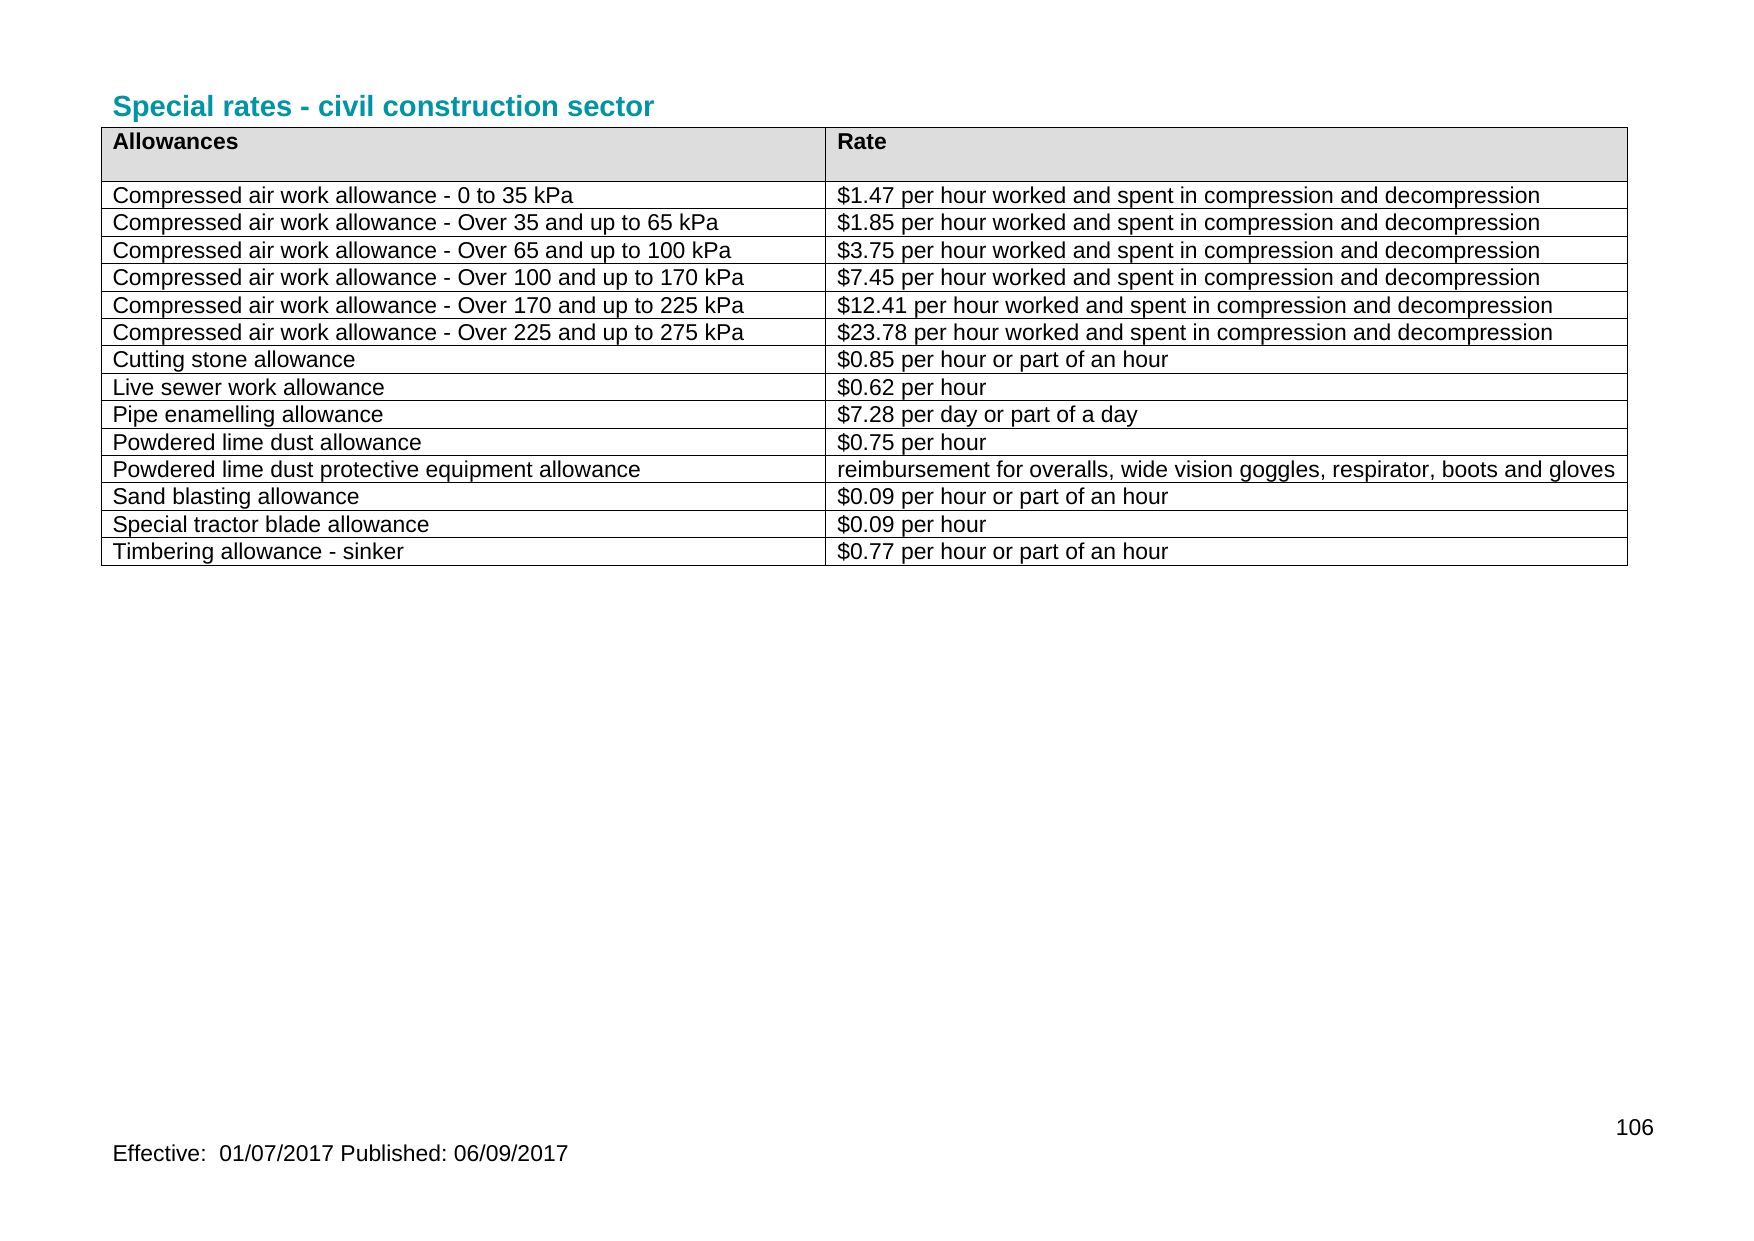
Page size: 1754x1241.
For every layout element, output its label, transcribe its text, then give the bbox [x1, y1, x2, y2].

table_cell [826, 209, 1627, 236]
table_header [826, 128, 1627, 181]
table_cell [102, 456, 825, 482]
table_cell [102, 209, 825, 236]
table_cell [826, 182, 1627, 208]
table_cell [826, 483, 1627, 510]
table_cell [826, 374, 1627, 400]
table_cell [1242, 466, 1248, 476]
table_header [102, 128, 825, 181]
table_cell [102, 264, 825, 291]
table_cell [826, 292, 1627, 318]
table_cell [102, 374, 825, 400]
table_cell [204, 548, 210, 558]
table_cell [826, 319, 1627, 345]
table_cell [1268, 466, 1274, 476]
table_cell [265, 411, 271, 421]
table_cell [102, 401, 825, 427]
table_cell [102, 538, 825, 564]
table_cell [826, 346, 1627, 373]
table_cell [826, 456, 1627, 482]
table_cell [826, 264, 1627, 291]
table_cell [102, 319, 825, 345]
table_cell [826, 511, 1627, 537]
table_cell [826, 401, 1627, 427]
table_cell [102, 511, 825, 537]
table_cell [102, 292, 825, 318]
subtitle Special rates - civil construction sector [112, 89, 1654, 122]
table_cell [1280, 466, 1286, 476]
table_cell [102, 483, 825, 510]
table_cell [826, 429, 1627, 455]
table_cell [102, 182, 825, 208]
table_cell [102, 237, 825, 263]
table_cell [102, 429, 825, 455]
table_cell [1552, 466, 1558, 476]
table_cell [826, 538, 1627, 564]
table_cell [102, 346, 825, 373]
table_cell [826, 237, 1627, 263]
